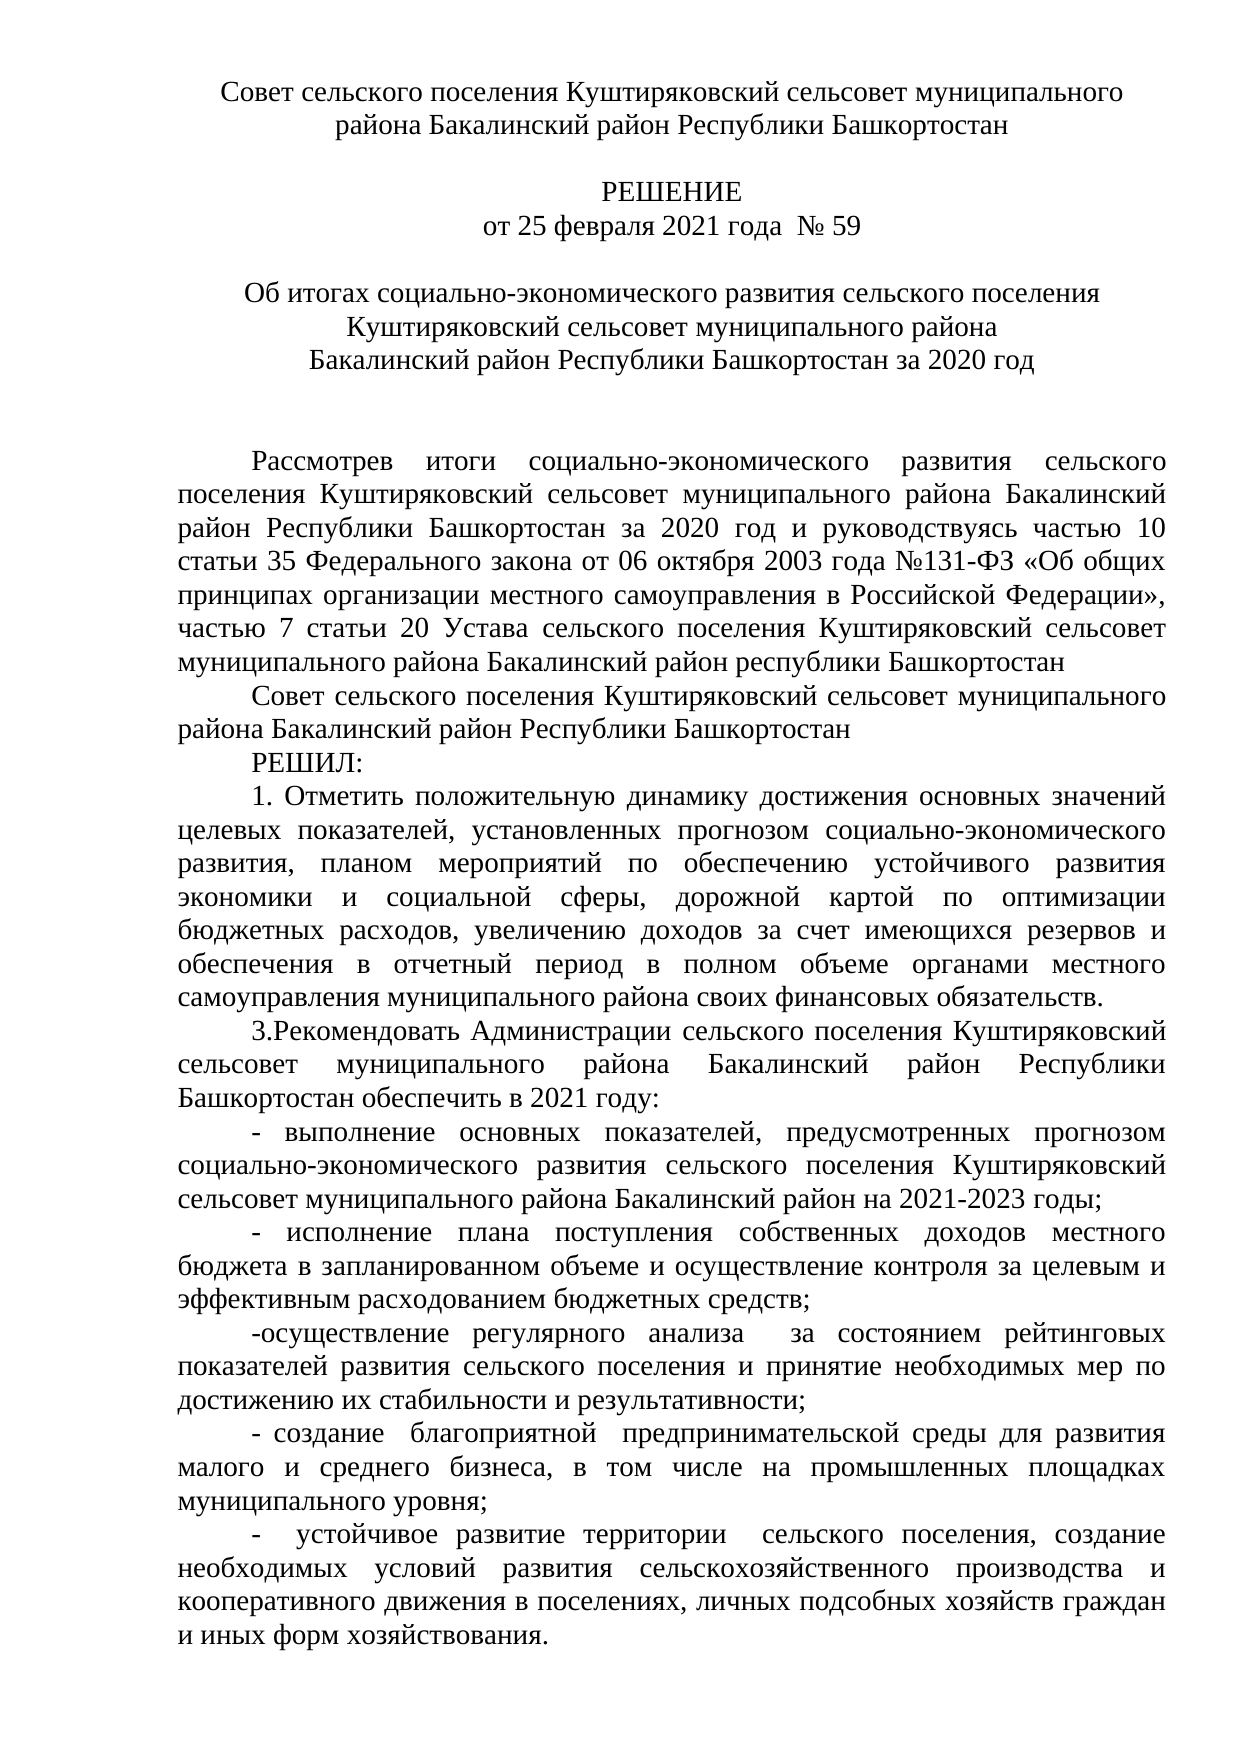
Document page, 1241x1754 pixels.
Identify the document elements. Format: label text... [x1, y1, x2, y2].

title Совет сельского поселения Куштиряковский сельсовет муниципального района Бакалинский район Республики Башкортостан [177, 74, 1167, 141]
title Бакалинский район Республики Башкортостан за 2020 год [177, 342, 1167, 376]
title Об итогах социально-экономического развития сельского поселения Куштиряковский сельсовет муниципального района [177, 275, 1167, 342]
text - исполнение плана поступления собственных доходов местного бюджета в запланированном объеме и осуществление контроля за целевым и эффективным расходованием бюджетных средств; [177, 1214, 1167, 1315]
text Совет сельского поселения Куштиряковский сельсовет муниципального района Бакалинский район Республики Башкортостан [177, 678, 1167, 745]
text - устойчивое развитие территории сельского поселения, создание необходимых условий развития сельскохозяйственного производства и кооперативного движения в поселениях, личных подсобных хозяйств граждан и иных форм хозяйствования. [177, 1516, 1167, 1650]
text - создание благоприятной предпринимательской среды для развития малого и среднего бизнеса, в том числе на промышленных площадках муниципального уровня; [177, 1416, 1167, 1516]
title РЕШЕНИЕ [177, 174, 1167, 208]
text 1. Отметить положительную динамику достижения основных значений целевых показателей, установленных прогнозом социально-экономического развития, планом мероприятий по обеспечению устойчивого развития экономики и социальной сферы, дорожной картой по оптимизации бюджетных расходов, увеличению доходов за счет имеющихся резервов и обеспечения в отчетный период в полном объеме органами местного самоуправления муниципального района своих финансовых обязательств. [177, 778, 1167, 1013]
title от 25 февраля 2021 года № 59 [177, 208, 1167, 242]
text 3.Рекомендовать Администрации сельского поселения Куштиряковский сельсовет муниципального района Бакалинский район Республики Башкортостан обеспечить в 2021 году: [177, 1013, 1167, 1114]
text -осуществление регулярного анализа за состоянием рейтинговых показателей развития сельского поселения и принятие необходимых мер по достижению их стабильности и результативности; [177, 1315, 1167, 1416]
text - выполнение основных показателей, предусмотренных прогнозом социально-экономического развития сельского поселения Куштиряковский сельсовет муниципального района Бакалинский район на 2021-2023 годы; [177, 1114, 1167, 1214]
text РЕШИЛ: [177, 745, 1167, 778]
text Рассмотрев итоги социально-экономического развития сельского поселения Куштиряковский сельсовет муниципального района Бакалинский район Республики Башкортостан за 2020 год и руководствуясь частью 10 статьи 35 Федерального закона от 06 октября 2003 года №131-ФЗ «Об общих принципах организации местного самоуправления в Российской Федерации», частью 7 статьи 20 Устава сельского поселения Куштиряковский сельсовет муниципального района Бакалинский район республики Башкортостан [177, 443, 1167, 678]
